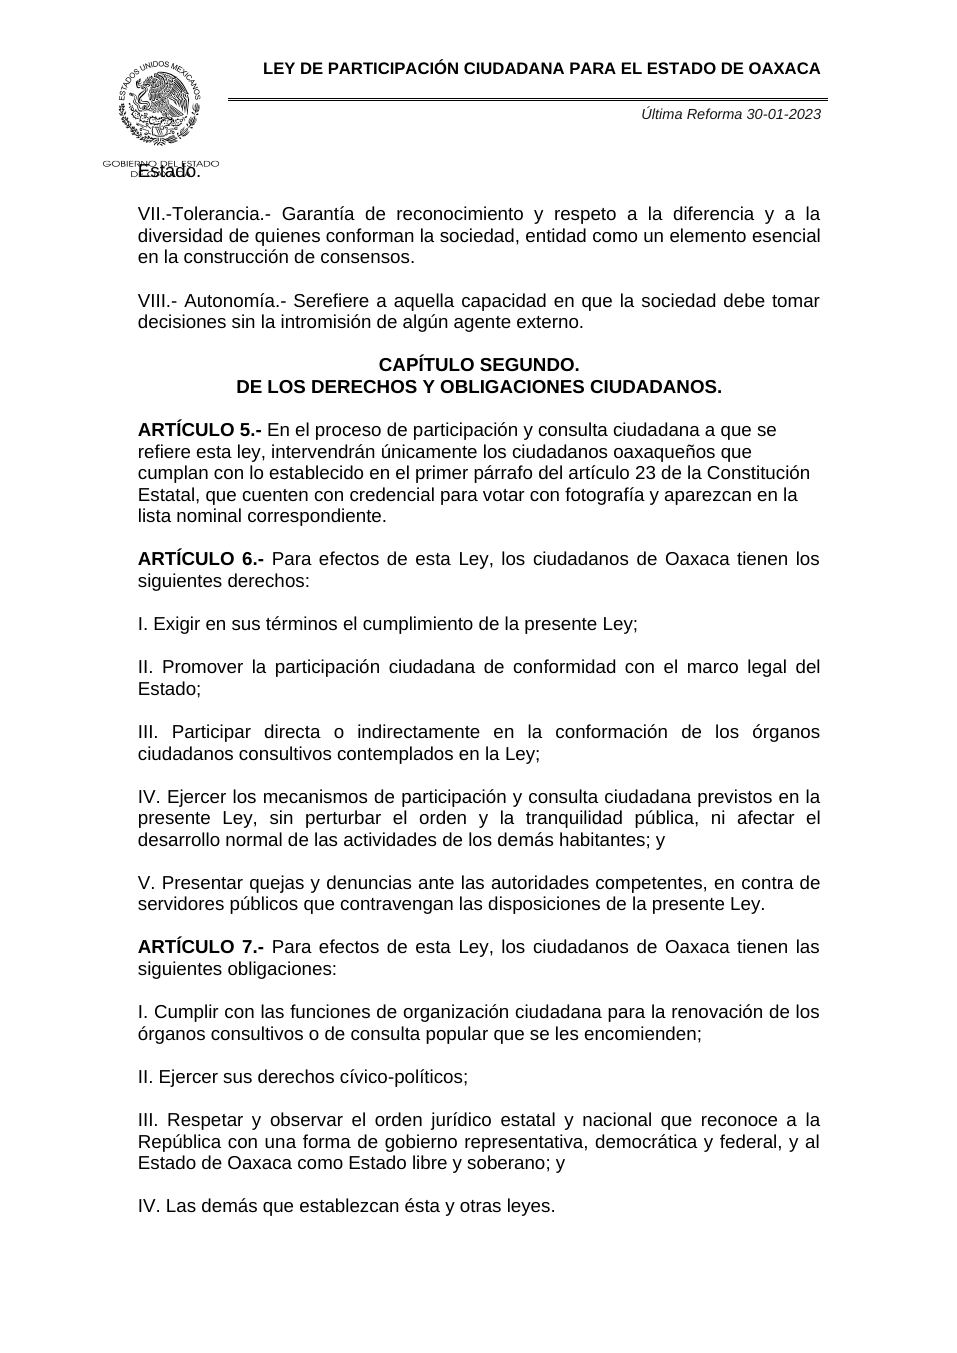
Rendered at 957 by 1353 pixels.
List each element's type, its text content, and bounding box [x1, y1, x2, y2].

text I. Cumplir con las funciones de organización ciudadana para la renovación de los órganos consultivos o de consulta popular que se les encomienden; [138, 1001, 821, 1044]
text VII.-Tolerancia.- Garantía de reconocimiento y respeto a la diferencia y a la diversidad de quienes conforman la sociedad, entidad como un elemento esencial en la construcción de consensos. [138, 203, 821, 268]
text ARTÍCULO 6.- Para efectos de esta Ley, los ciudadanos de Oaxaca tienen los siguientes derechos: [138, 548, 821, 591]
text I. Exigir en sus términos el cumplimiento de la presente Ley; [138, 613, 821, 634]
text VIII.- Autonomía.- Serefiere a aquella capacidad en que la sociedad debe tomar decisiones sin la intromisión de algún agente externo. [138, 289, 821, 333]
text II. Ejercer sus derechos cívico-políticos; [138, 1066, 821, 1087]
text III. Participar directa o indirectamente en la conformación de los órganos ciudadanos consultivos contemplados en la Ley; [138, 721, 821, 764]
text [138, 160, 821, 182]
text IV. Las demás que establezcan ésta y otras leyes. [138, 1195, 821, 1217]
text ARTÍCULO 5.- En el proceso de participación y consulta ciudadana a que se refiere esta ley, intervendrán únicamente los ciudadanos oaxaqueños que cumplan con lo establecido en el primer párrafo del artículo 23 de la Constitución Estatal, que cuenten con credencial para votar con fotografía y aparezcan en la lista nominal correspondiente. [138, 419, 821, 527]
text III. Respetar y observar el orden jurídico estatal y nacional que reconoce a la República con una forma de gobierno representativa, democrática y federal, y al Estado de Oaxaca como Estado libre y soberano; y [138, 1109, 821, 1173]
text CAPÍTULO SEGUNDO. [138, 354, 821, 376]
text IV. Ejercer los mecanismos de participación y consulta ciudadana previstos en la presente Ley, sin perturbar el orden y la tranquilidad pública, ni afectar el desarrollo normal de las actividades de los demás habitantes; y [138, 785, 821, 850]
text V. Presentar quejas y denuncias ante las autoridades competentes, en contra de servidores públicos que contravengan las disposiciones de la presente Ley. [138, 872, 821, 915]
text II. Promover la participación ciudadana de conformidad con el marco legal del Estado; [138, 656, 821, 699]
text DE LOS DERECHOS Y OBLIGACIONES CIUDADANOS. [138, 376, 821, 397]
picture [100, 59, 222, 180]
text ARTÍCULO 7.- Para efectos de esta Ley, los ciudadanos de Oaxaca tienen las siguientes obligaciones: [138, 936, 821, 979]
